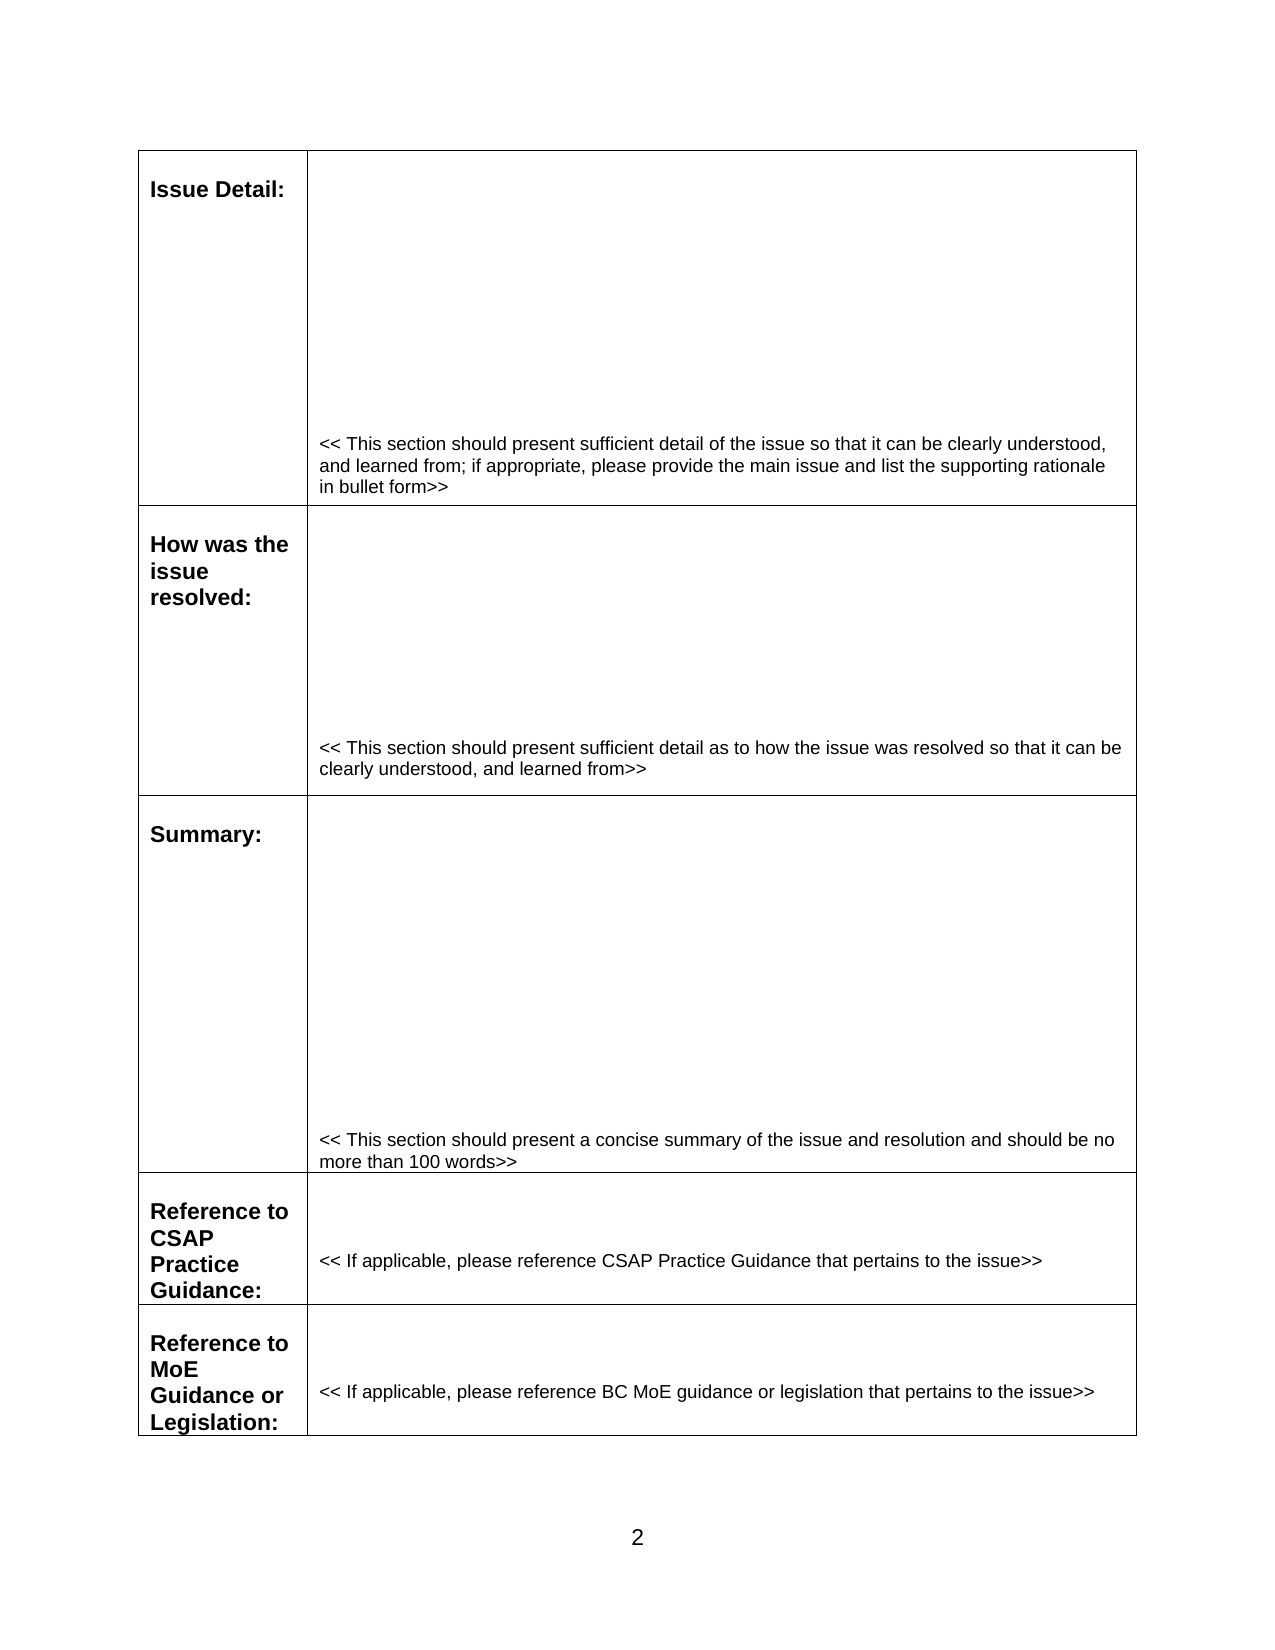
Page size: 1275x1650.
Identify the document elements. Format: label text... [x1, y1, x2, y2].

table_cell How was the issue resolved: [139, 506, 307, 795]
table_cell Summary: [139, 796, 307, 1172]
table_cell Reference to MoE Guidance or Legislation: [139, 1305, 307, 1435]
table_cell << This section should present a concise summary of the issue and resolution and should be no more than 100 words>> [308, 796, 1136, 1172]
table_cell Issue Detail: [139, 151, 307, 505]
table_cell Reference to CSAP Practice Guidance: [139, 1173, 307, 1303]
table_cell << This section should present sufficient detail of the issue so that it can be clearly understood, and learned from; if appropriate, please provide the main issue and list the supporting rationale in bullet form>> [308, 151, 1136, 505]
table_cell << If applicable, please reference BC MoE guidance or legislation that pertains to the issue>> [308, 1305, 1136, 1435]
table_cell << This section should present sufficient detail as to how the issue was resolved so that it can be clearly understood, and learned from>> [308, 506, 1136, 795]
table_cell << If applicable, please reference CSAP Practice Guidance that pertains to the issue>> [308, 1173, 1136, 1303]
